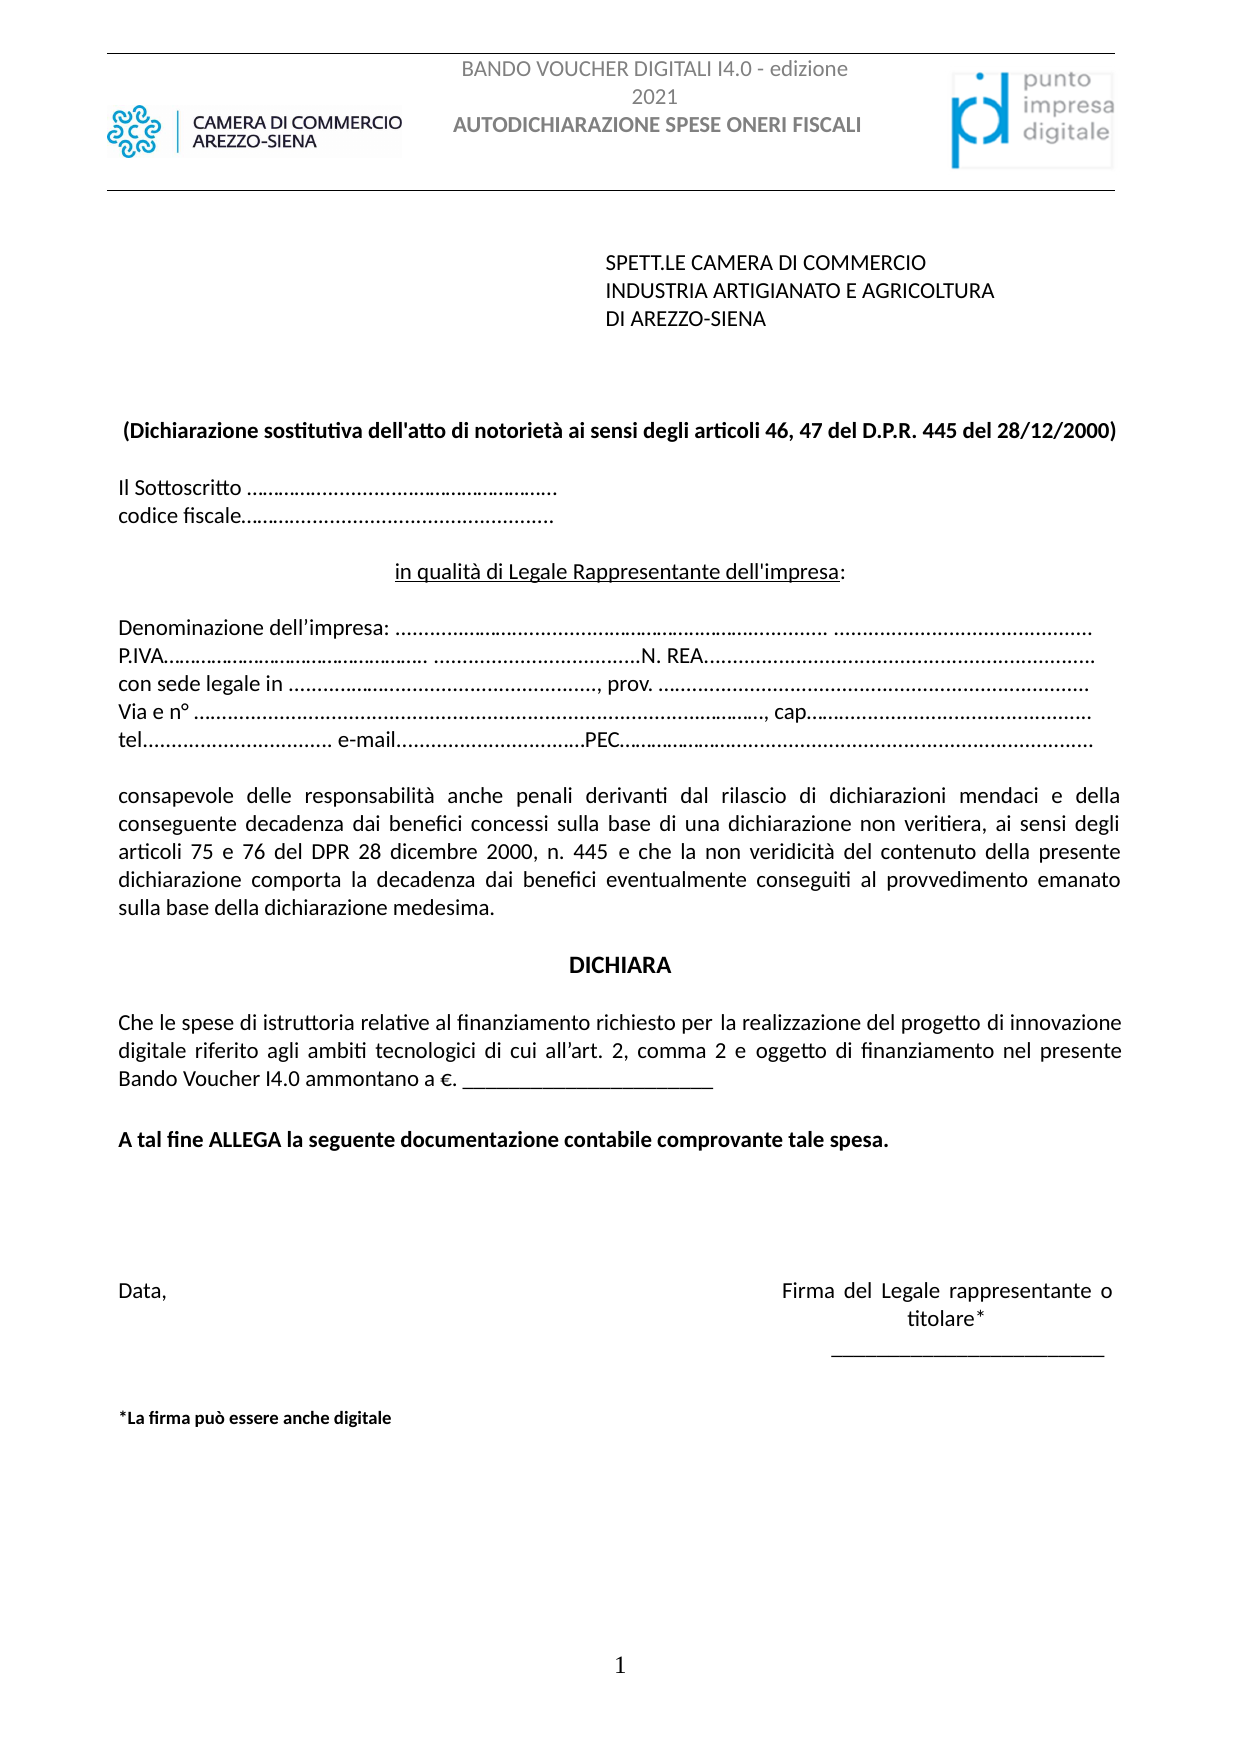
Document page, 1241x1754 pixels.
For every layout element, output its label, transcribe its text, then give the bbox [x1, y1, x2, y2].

text in qualità di Legale Rappresentante dell'impresa: [118, 557, 1122, 585]
text codice fiscale……….............................................. [118, 501, 1122, 529]
text (Dichiarazione sostitutiva dell'atto di notorietà ai sensi degli articoli 46, 47 del D.P.R. 445 del 28/12/2000) [118, 416, 1122, 444]
text INDUSTRIA ARTIGIANATO E AGRICOLTURA [605, 276, 1122, 304]
text Via e n° ….....................................................................................…………, cap……............................................ [118, 697, 1122, 725]
text DICHIARA [118, 949, 1122, 980]
text SPETT.LE CAMERA DI COMMERCIO [118, 248, 1122, 276]
text consapevole delle responsabilità anche penali derivanti dal rilascio di dichiarazioni mendaci e della conseguente decadenza dai benefici concessi sulla base di una dichiarazione non veritiera, ai sensi degli articoli 75 e 76 del DPR 28 dicembre 2000, n. 445 e che la non veridicità del contenuto della presente dichiarazione comporta la decadenza dai benefici eventualmente conseguiti al provvedimento emanato sulla base della dichiarazione medesima. [118, 781, 1122, 921]
picture [944, 65, 1121, 176]
text *La firma può essere anche digitale [118, 1406, 1122, 1429]
text Denominazione dell’impresa: ............……….................……………..……….............. ............................................. [118, 613, 1122, 641]
text P.IVA………………………………………….. ....................................N. REA.................................................................... [118, 641, 1122, 669]
text con sede legale in ...........……....................................., prov. …........................................................................ [118, 669, 1122, 697]
text Il Sottoscritto …………..................……………………... [118, 473, 1122, 501]
text DI AREZZO-SIENA [118, 304, 1122, 332]
text tel................................. e-mail..............................…PEC…………………............................................................... [118, 725, 1122, 753]
text A tal fine ALLEGA la seguente documentazione contabile comprovante tale spesa. [118, 1125, 1122, 1153]
text Data, Firma del Legale rappresentante o titolare* [118, 1276, 1122, 1332]
text ________________________ [634, 1332, 1122, 1361]
text Che le spese di istruttoria relative al finanziamento richiesto per la realizzazione del progetto di innovazione digitale riferito agli ambiti tecnologici di cui all’art. 2, comma 2 e oggetto di finanziamento nel presente Bando Voucher I4.0 ammontano a €. ______________________ [118, 1008, 1122, 1092]
picture [107, 105, 402, 158]
